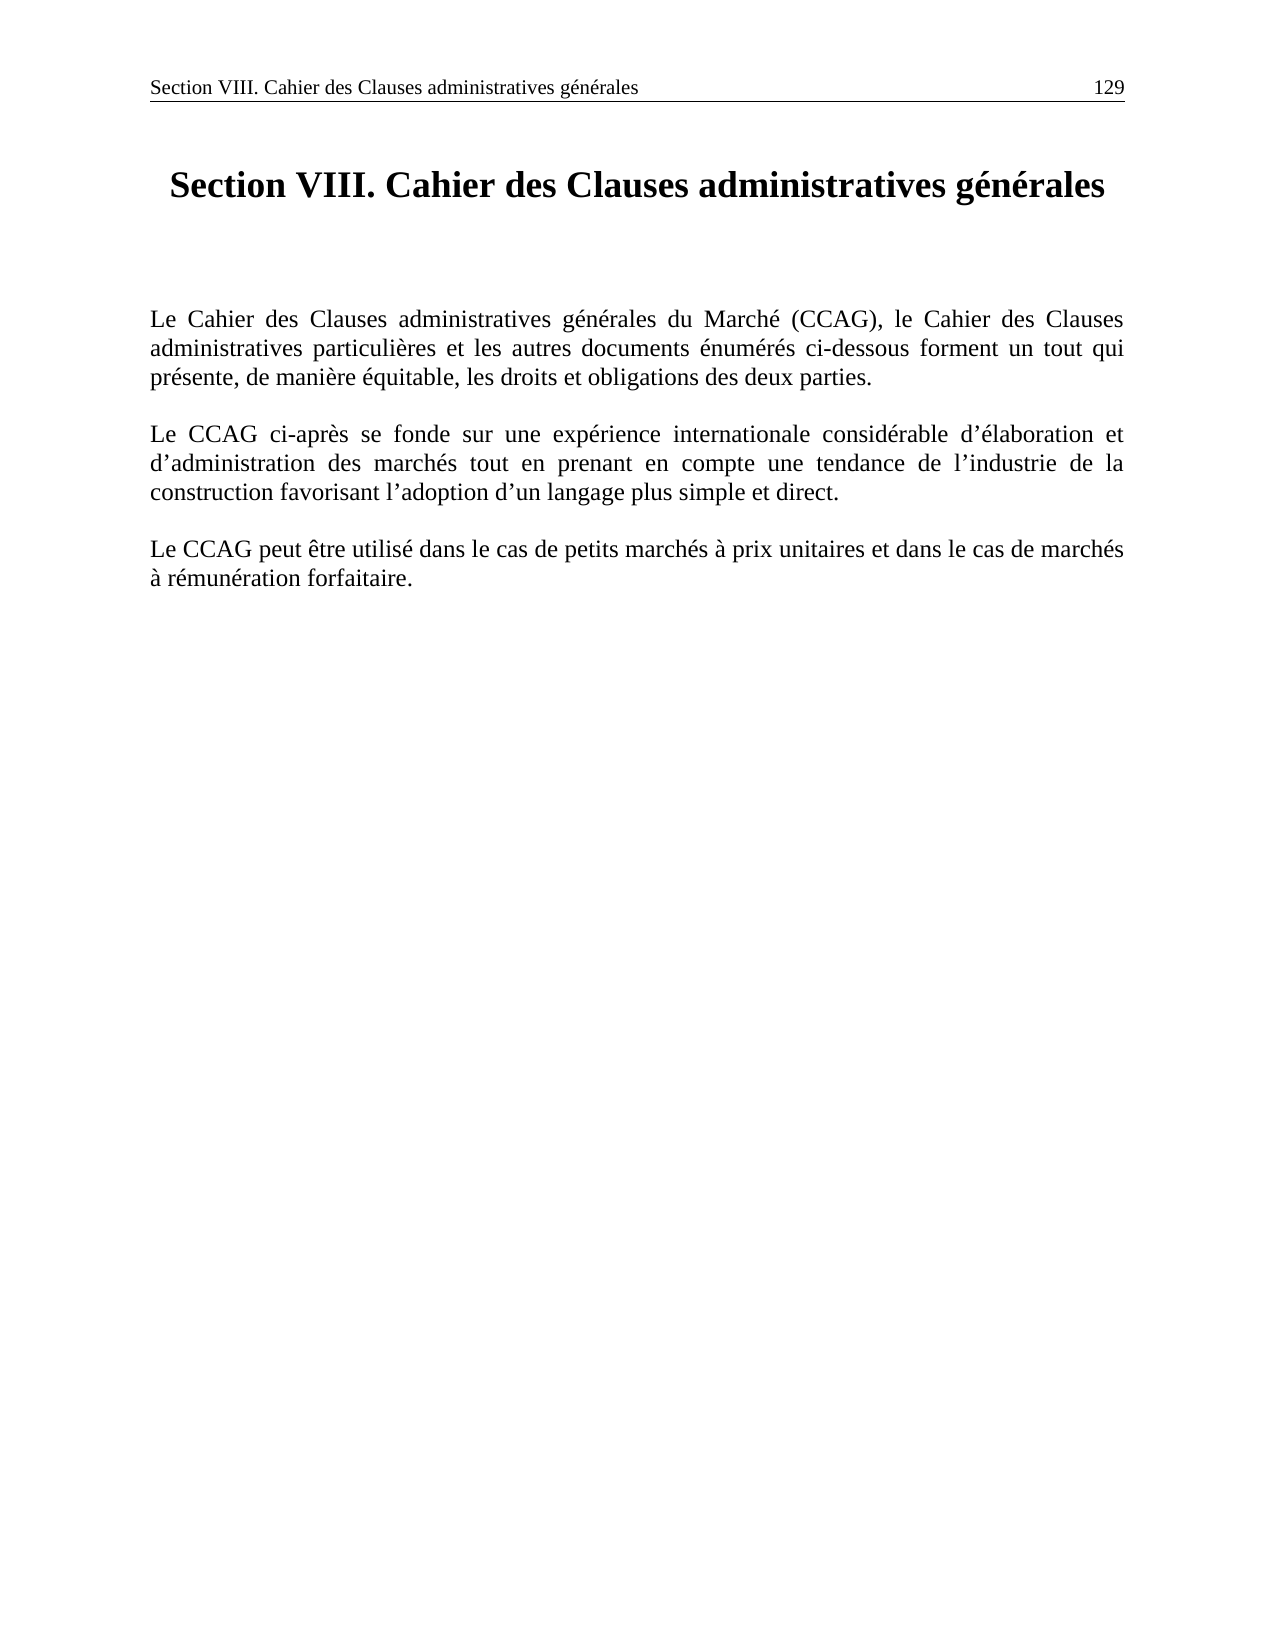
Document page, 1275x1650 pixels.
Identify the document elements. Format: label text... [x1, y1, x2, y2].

text Le CCAG ci-après se fonde sur une expérience internationale considérable d’élaboration et d’administration des marchés tout en prenant en compte une tendance de l’industrie de la construction favorisant l’adoption d’un langage plus simple et direct. [150, 419, 1125, 506]
text Le CCAG peut être utilisé dans le cas de petits marchés à prix unitaires et dans le cas de marchés à rémunération forfaitaire. [150, 534, 1125, 592]
subtitle Section VIII. Cahier des Clauses administratives générales [150, 162, 1125, 206]
text Le Cahier des Clauses administratives générales du Marché (CCAG), le Cahier des Clauses administratives particulières et les autres documents énumérés ci-dessous forment un tout qui présente, de manière équitable, les droits et obligations des deux parties. [150, 304, 1125, 391]
